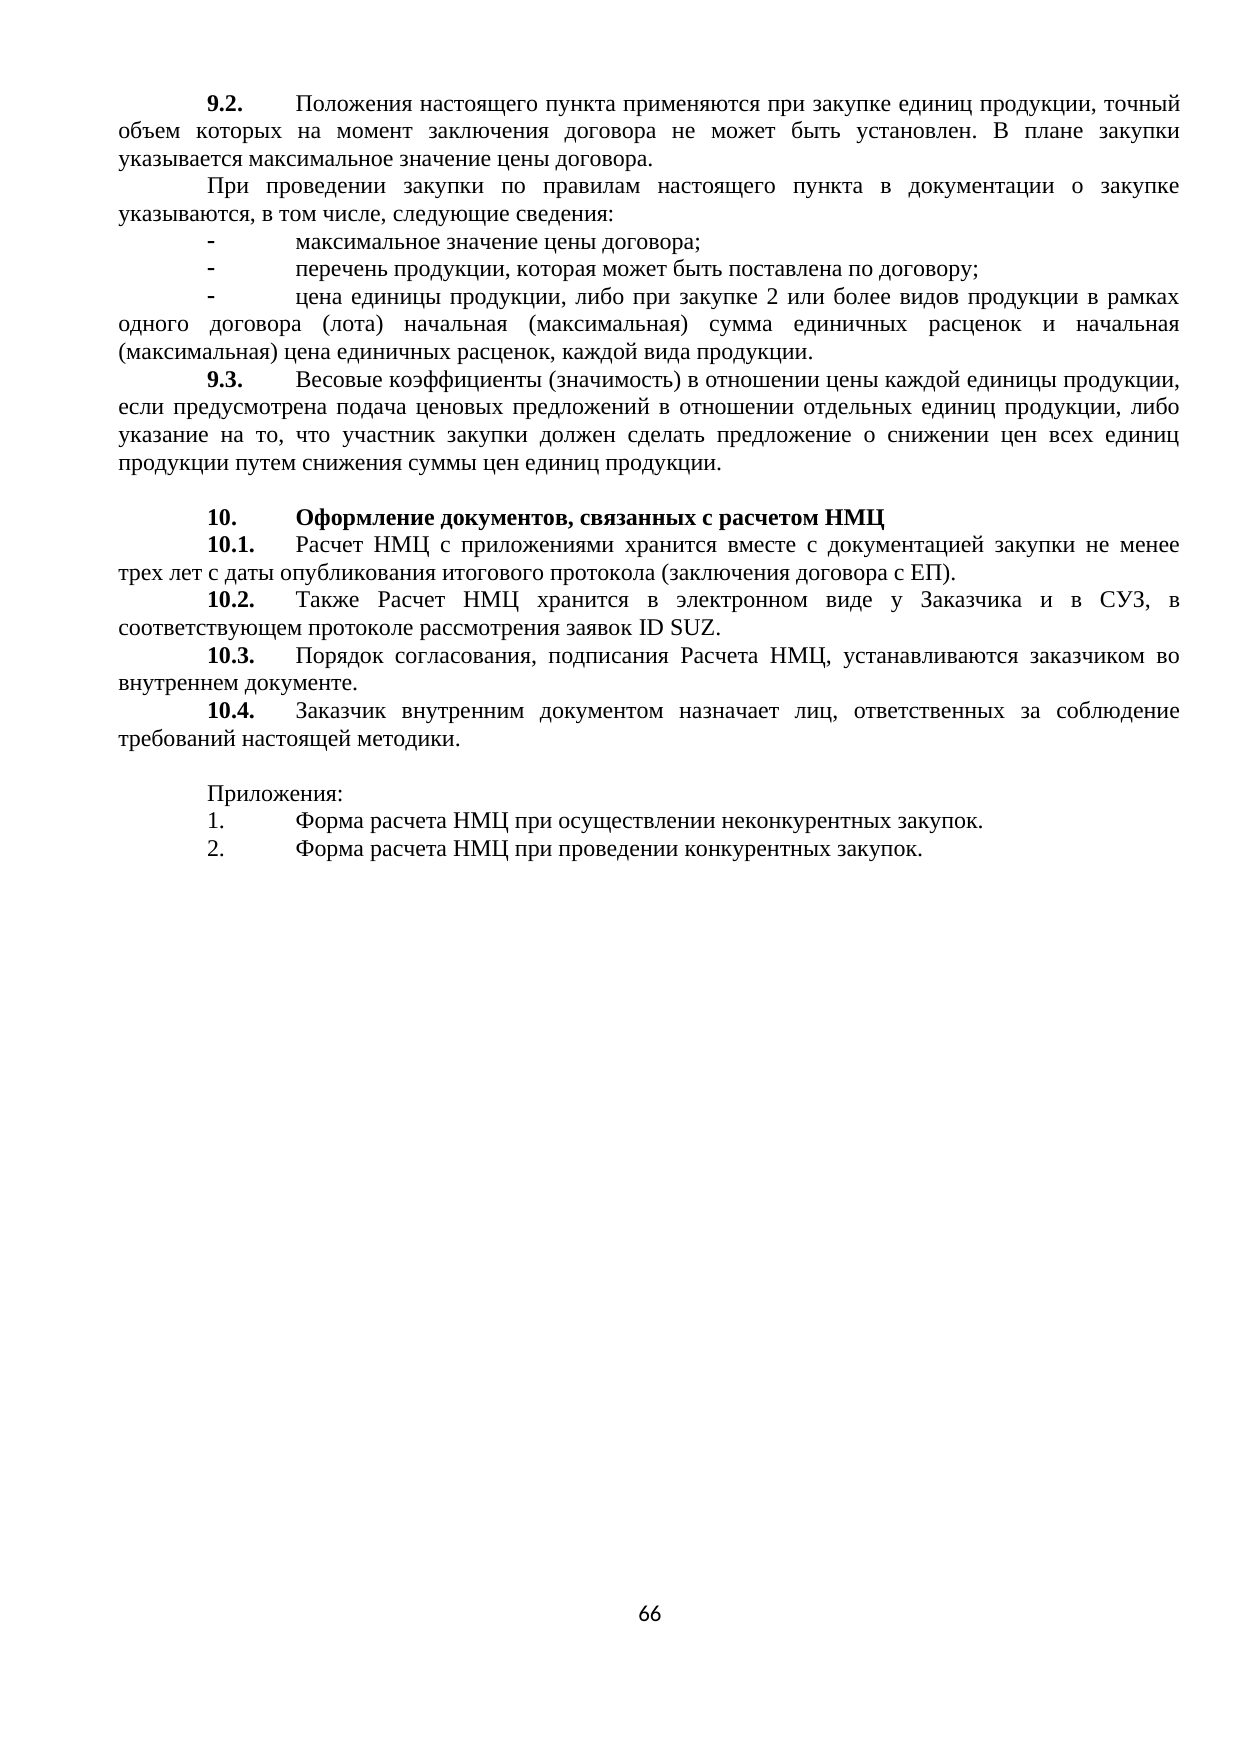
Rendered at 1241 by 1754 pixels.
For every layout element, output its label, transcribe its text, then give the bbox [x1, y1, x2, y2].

list Форма расчета НМЦ при осуществлении неконкурентных закупок. [118, 806, 1181, 834]
text Приложения: [118, 779, 1181, 806]
list Оформление документов, связанных с расчетом НМЦ [118, 503, 1181, 530]
text При проведении закупки по правилам настоящего пункта в документации о закупке указываются, в том числе, следующие сведения: [118, 171, 1181, 227]
list Форма расчета НМЦ при проведении конкурентных закупок. [118, 834, 1181, 862]
list максимальное значение цены договора; [118, 227, 1181, 254]
list Также Расчет НМЦ хранится в электронном виде у Заказчика и в СУЗ, в соответствующем протоколе рассмотрения заявок ID SUZ. [118, 586, 1181, 641]
list цена единицы продукции, либо при закупке 2 или более видов продукции в рамках одного договора (лота) начальная (максимальная) сумма единичных расценок и начальная (максимальная) цена единичных расценок, каждой вида продукции. [118, 282, 1181, 365]
list Порядок согласования, подписания Расчета НМЦ, устанавливаются заказчиком во внутреннем документе. [118, 641, 1181, 696]
list Заказчик внутренним документом назначает лиц, ответственных за соблюдение требований настоящей методики. [118, 696, 1181, 751]
list перечень продукции, которая может быть поставлена по договору; [118, 254, 1181, 282]
list Расчет НМЦ с приложениями хранится вместе с документацией закупки не менее трех лет с даты опубликования итогового протокола (заключения договора с ЕП). [118, 530, 1181, 586]
list Весовые коэффициенты (значимость) в отношении цены каждой единицы продукции, если предусмотрена подача ценовых предложений в отношении отдельных единиц продукции, либо указание на то, что участник закупки должен сделать предложение о снижении цен всех единиц продукции путем снижения суммы цен единиц продукции. [118, 365, 1181, 475]
list Положения настоящего пункта применяются при закупке единиц продукции, точный объем которых на момент заключения договора не может быть установлен. В плане закупки указывается максимальное значение цены договора. [118, 89, 1181, 171]
